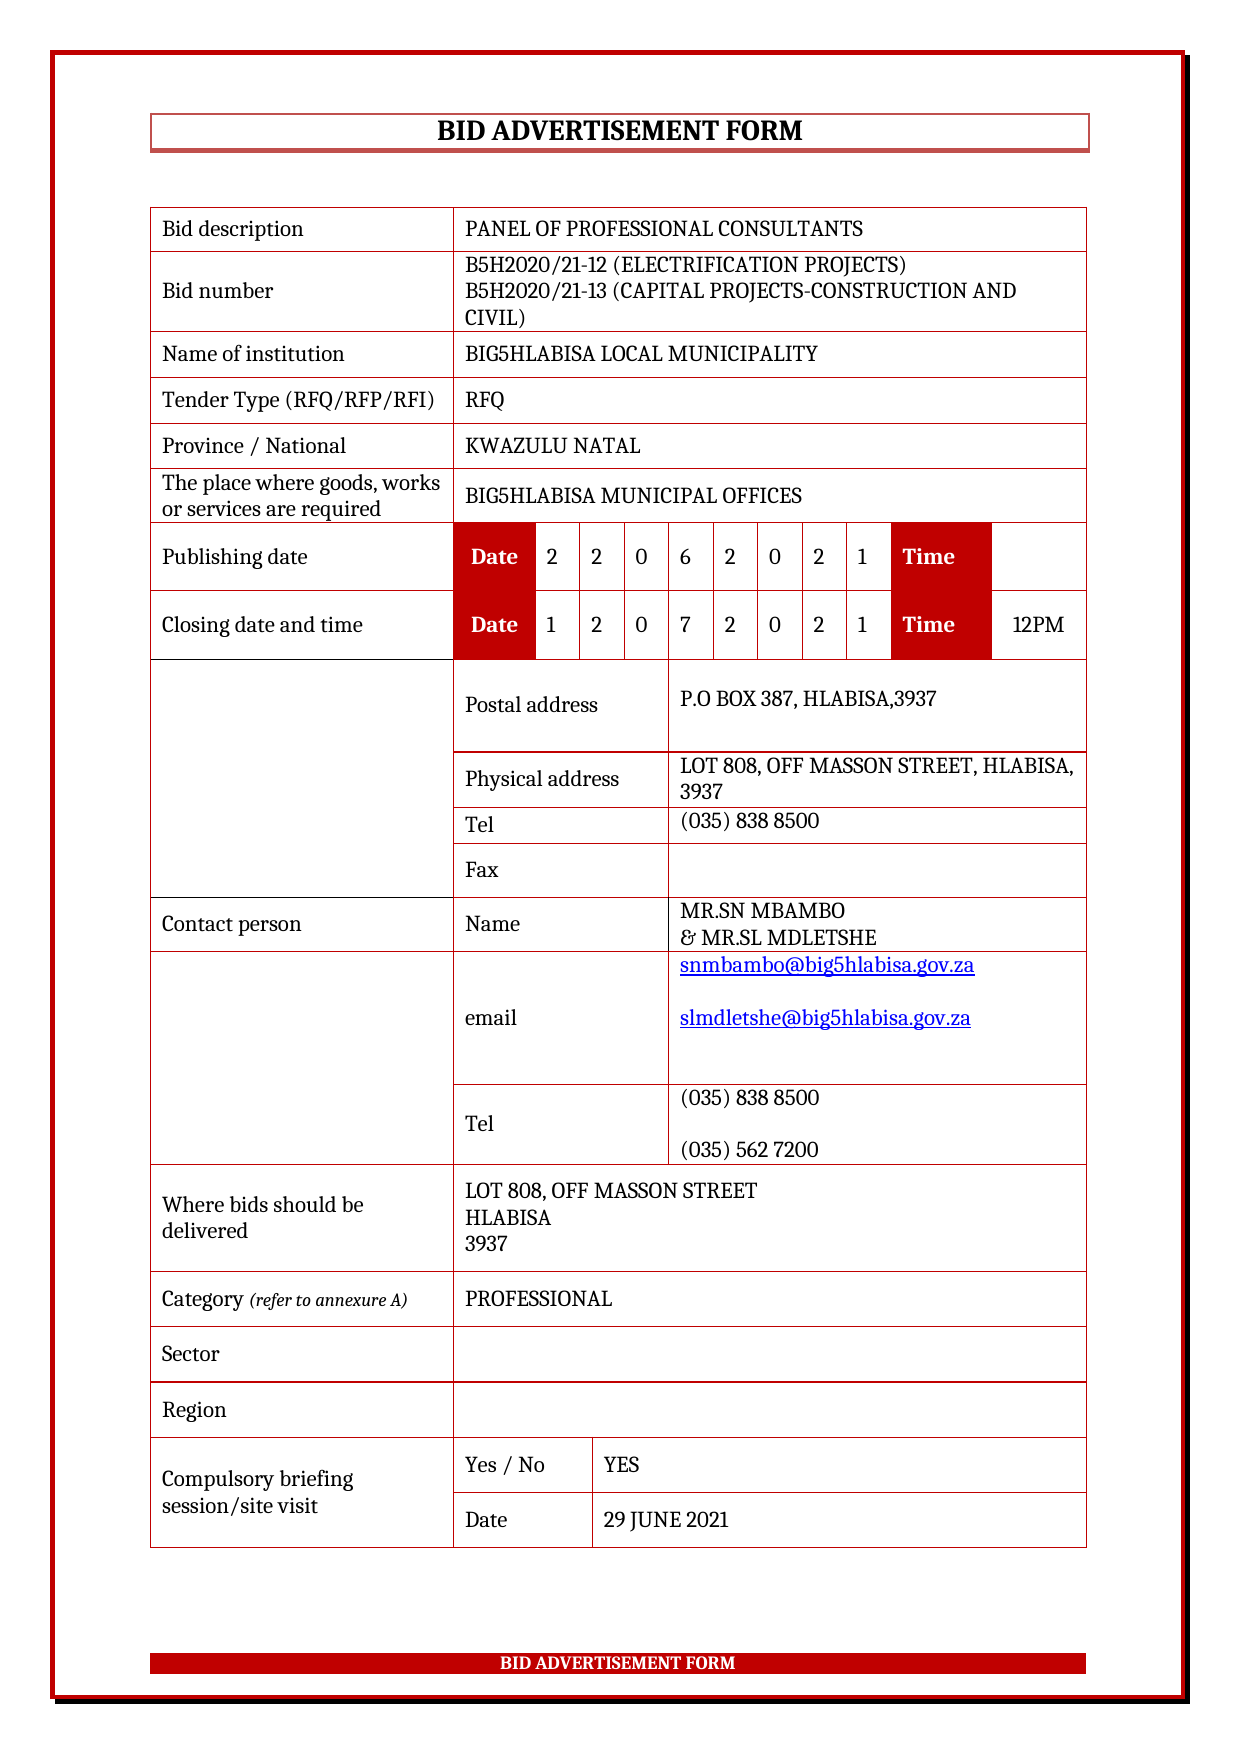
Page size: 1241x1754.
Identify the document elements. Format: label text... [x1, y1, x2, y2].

table_cell Publishing date [151, 523, 453, 590]
table_header Bid description [151, 208, 453, 251]
table_cell Sector [151, 1327, 453, 1381]
table_cell 0 [625, 523, 668, 590]
table_cell 2 [714, 591, 757, 659]
table_cell 1 [847, 523, 891, 590]
table_cell Tender Type (RFQ/RFP/RFI) [151, 378, 453, 422]
table_cell Name of institution [151, 332, 453, 377]
table_header BID ADVERTISEMENT FORM [152, 115, 1088, 148]
table_cell 29 JUNE 2021 [593, 1493, 1086, 1547]
table_cell Category (refer to annexure A) [151, 1272, 453, 1326]
table_cell MR.SN MBAMBO & MR.SL MDLETSHE [669, 898, 1086, 951]
table_cell (035) 838 8500 (035) 562 7200 [669, 1085, 1086, 1163]
table_cell Compulsory briefing session/site visit [151, 1438, 453, 1547]
table_cell The place where goods, works or services are required [151, 469, 453, 522]
table_cell [151, 952, 453, 1163]
table_cell (035) 838 8500 [669, 808, 1086, 843]
table_cell snmbambo@big5hlabisa.gov.za slmdletshe@big5hlabisa.gov.za [669, 952, 1086, 1083]
table_cell PROFESSIONAL [454, 1272, 1086, 1326]
table_cell [151, 660, 453, 897]
table_cell 2 [580, 523, 624, 590]
table_cell 6 [669, 523, 713, 590]
table_cell 2 [580, 591, 624, 659]
table_cell Closing date and time [151, 591, 453, 659]
table_cell Tel [454, 808, 668, 843]
table_cell Fax [454, 844, 668, 897]
table_cell Date [454, 523, 535, 590]
table_cell Where bids should be delivered [151, 1165, 453, 1271]
table_cell BIG5HLABISA LOCAL MUNICIPALITY [454, 332, 1086, 377]
table_cell Time [892, 591, 991, 659]
table_cell KWAZULU NATAL [454, 424, 1086, 468]
table_cell Contact person [151, 898, 453, 951]
table_cell [992, 523, 1086, 590]
table_cell Time [892, 523, 991, 590]
table_cell [454, 1327, 1086, 1381]
table_cell Province / National [151, 424, 453, 468]
table_cell LOT 808, OFF MASSON STREET HLABISA 3937 [454, 1165, 1086, 1271]
table_cell 0 [758, 591, 802, 659]
table_cell [454, 1383, 1086, 1437]
table_cell 0 [625, 591, 668, 659]
table_cell YES [593, 1438, 1086, 1492]
table_header PANEL OF PROFESSIONAL CONSULTANTS [454, 208, 1086, 251]
table_cell 2 [714, 523, 757, 590]
table_cell Date [454, 591, 535, 659]
table_cell RFQ [454, 378, 1086, 422]
table_cell Bid number [151, 252, 453, 331]
table_cell [669, 844, 1086, 897]
table_cell 2 [803, 591, 846, 659]
table_cell email [454, 952, 668, 1083]
table_cell BIG5HLABISA MUNICIPAL OFFICES [454, 469, 1086, 522]
table_cell Tel [454, 1085, 668, 1163]
table_cell 12PM [992, 591, 1086, 659]
table_cell Region [151, 1383, 453, 1437]
table_cell Postal address [454, 660, 668, 751]
table_cell P.O BOX 387, HLABISA,3937 [669, 660, 1086, 751]
table_cell Yes / No [454, 1438, 592, 1492]
table_cell B5H2020/21-12 (ELECTRIFICATION PROJECTS) B5H2020/21-13 (CAPITAL PROJECTS-CONSTRUCTION AND CIVIL) [454, 252, 1086, 331]
table_cell LOT 808, OFF MASSON STREET, HLABISA, 3937 [669, 753, 1086, 807]
table_cell 7 [669, 591, 713, 659]
table_cell Date [454, 1493, 592, 1547]
table_cell 1 [536, 591, 579, 659]
table_cell Name [454, 898, 668, 951]
table_cell 0 [758, 523, 802, 590]
table_cell 2 [536, 523, 579, 590]
table_cell 2 [803, 523, 846, 590]
table_cell 1 [847, 591, 891, 659]
table_cell Physical address [454, 753, 668, 807]
